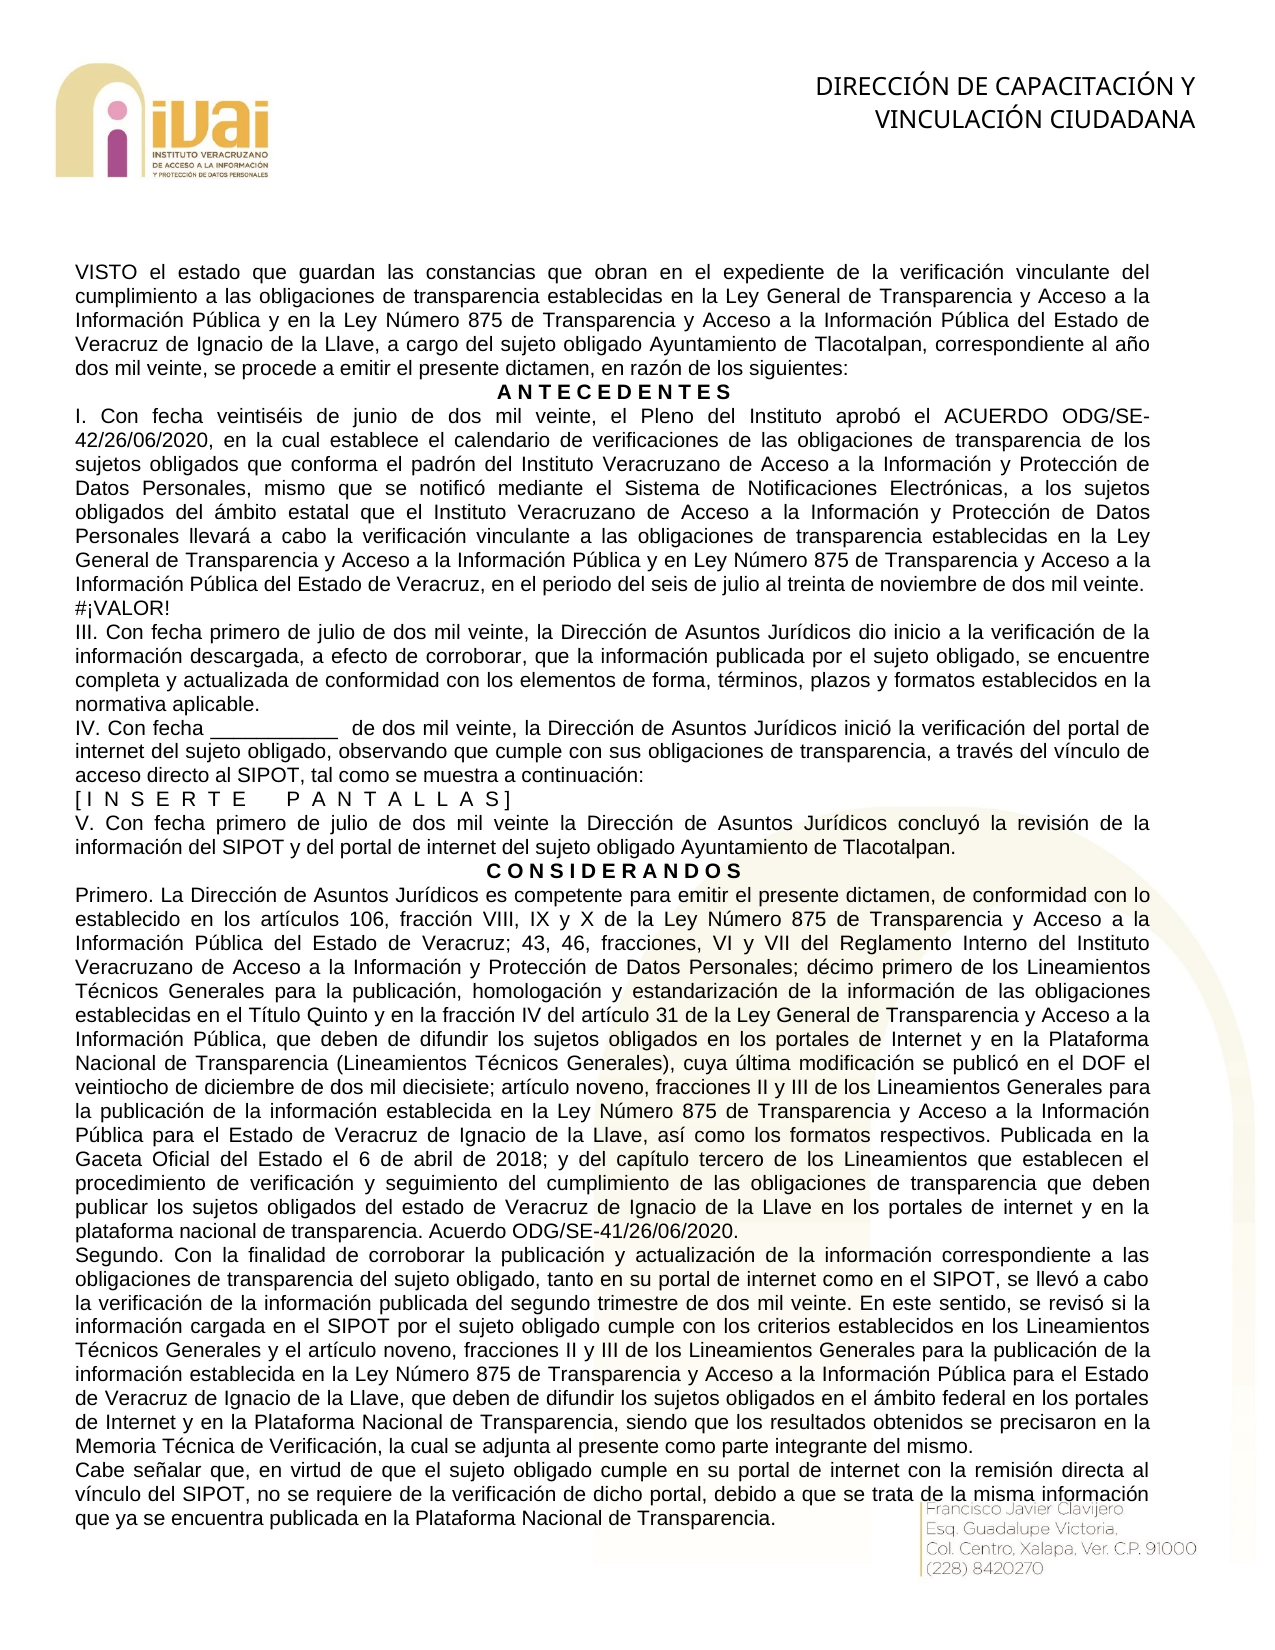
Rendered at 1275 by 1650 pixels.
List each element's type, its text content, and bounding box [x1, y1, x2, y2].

text C O N S I D E R A N D O S [75, 859, 1152, 883]
text V. Con fecha primero de julio de dos mil veinte la Dirección de Asuntos Jurídicos concluyó la revisión de la información del SIPOT y del portal de internet del sujeto obligado Ayuntamiento de Tlacotalpan. [75, 811, 1152, 859]
text Primero. La Dirección de Asuntos Jurídicos es competente para emitir el presente dictamen, de conformidad con lo establecido en los artículos 106, fracción VIII, IX y X de la Ley Número 875 de Transparencia y Acceso a la Información Pública del Estado de Veracruz; 43, 46, fracciones, VI y VII del Reglamento Interno del Instituto Veracruzano de Acceso a la Información y Protección de Datos Personales; décimo primero de los Lineamientos Técnicos Generales para la publicación, homologación y estandarización de la información de las obligaciones establecidas en el Título Quinto y en la fracción IV del artículo 31 de la Ley General de Transparencia y Acceso a la Información Pública, que deben de difundir los sujetos obligados en los portales de Internet y en la Plataforma Nacional de Transparencia (Lineamientos Técnicos Generales), cuya última modificación se publicó en el DOF el veintiocho de diciembre de dos mil diecisiete; artículo noveno, fracciones II y III de los Lineamientos Generales para la publicación de la información establecida en la Ley Número 875 de Transparencia y Acceso a la Información Pública para el Estado de Veracruz de Ignacio de la Llave, así como los formatos respectivos. Publicada en la Gaceta Oficial del Estado el 6 de abril de 2018; y del capítulo tercero de los Lineamientos que establecen el procedimiento de verificación y seguimiento del cumplimiento de las obligaciones de transparencia que deben publicar los sujetos obligados del estado de Veracruz de Ignacio de la Llave en los portales de internet y en la plataforma nacional de transparencia. Acuerdo ODG/SE-41/26/06/2020. [75, 883, 1152, 1242]
text Segundo. Con la finalidad de corroborar la publicación y actualización de la información correspondiente a las obligaciones de transparencia del sujeto obligado, tanto en su portal de internet como en el SIPOT, se llevó a cabo la verificación de la información publicada del segundo trimestre de dos mil veinte. En este sentido, se revisó si la información cargada en el SIPOT por el sujeto obligado cumple con los criterios establecidos en los Lineamientos Técnicos Generales y el artículo noveno, fracciones II y III de los Lineamientos Generales para la publicación de la información establecida en la Ley Número 875 de Transparencia y Acceso a la Información Pública para el Estado de Veracruz de Ignacio de la Llave, que deben de difundir los sujetos obligados en el ámbito federal en los portales de Internet y en la Plataforma Nacional de Transparencia, siendo que los resultados obtenidos se precisaron en la Memoria Técnica de Verificación, la cual se adjunta al presente como parte integrante del mismo. [75, 1242, 1152, 1458]
text III. Con fecha primero de julio de dos mil veinte, la Dirección de Asuntos Jurídicos dio inicio a la verificación de la información descargada, a efecto de corroborar, que la información publicada por el sujeto obligado, se encuentre completa y actualizada de conformidad con los elementos de forma, términos, plazos y formatos establecidos en la normativa aplicable. [75, 619, 1152, 715]
text [ I N S E R T E P A N T A L L A S ] [75, 787, 1152, 811]
text #¡VALOR! [75, 596, 1152, 619]
text IV. Con fecha ___________ de dos mil veinte, la Dirección de Asuntos Jurídicos inició la verificación del portal de internet del sujeto obligado, observando que cumple con sus obligaciones de transparencia, a través del vínculo de acceso directo al SIPOT, tal como se muestra a continuación: [75, 715, 1152, 787]
text A N T E C E D E N T E S [75, 380, 1152, 404]
text VISTO el estado que guardan las constancias que obran en el expediente de la verificación vinculante del cumplimiento a las obligaciones de transparencia establecidas en la Ley General de Transparencia y Acceso a la Información Pública y en la Ley Número 875 de Transparencia y Acceso a la Información Pública del Estado de Veracruz de Ignacio de la Llave, a cargo del sujeto obligado Ayuntamiento de Tlacotalpan, correspondiente al año dos mil veinte, se procede a emitir el presente dictamen, en razón de los siguientes: [75, 260, 1152, 380]
text Cabe señalar que, en virtud de que el sujeto obligado cumple en su portal de internet con la remisión directa al vínculo del SIPOT, no se requiere de la verificación de dicho portal, debido a que se trata de la misma información que ya se encuentra publicada en la Plataforma Nacional de Transparencia. [75, 1458, 1152, 1530]
text I. Con fecha veintiséis de junio de dos mil veinte, el Pleno del Instituto aprobó el ACUERDO ODG/SE-42/26/06/2020, en la cual establece el calendario de verificaciones de las obligaciones de transparencia de los sujetos obligados que conforma el padrón del Instituto Veracruzano de Acceso a la Información y Protección de Datos Personales, mismo que se notificó mediante el Sistema de Notificaciones Electrónicas, a los sujetos obligados del ámbito estatal que el Instituto Veracruzano de Acceso a la Información y Protección de Datos Personales llevará a cabo la verificación vinculante a las obligaciones de transparencia establecidas en la Ley General de Transparencia y Acceso a la Información Pública y en Ley Número 875 de Transparencia y Acceso a la Información Pública del Estado de Veracruz, en el periodo del seis de julio al treinta de noviembre de dos mil veinte. [75, 404, 1152, 596]
picture [0, 3, 1267, 1650]
